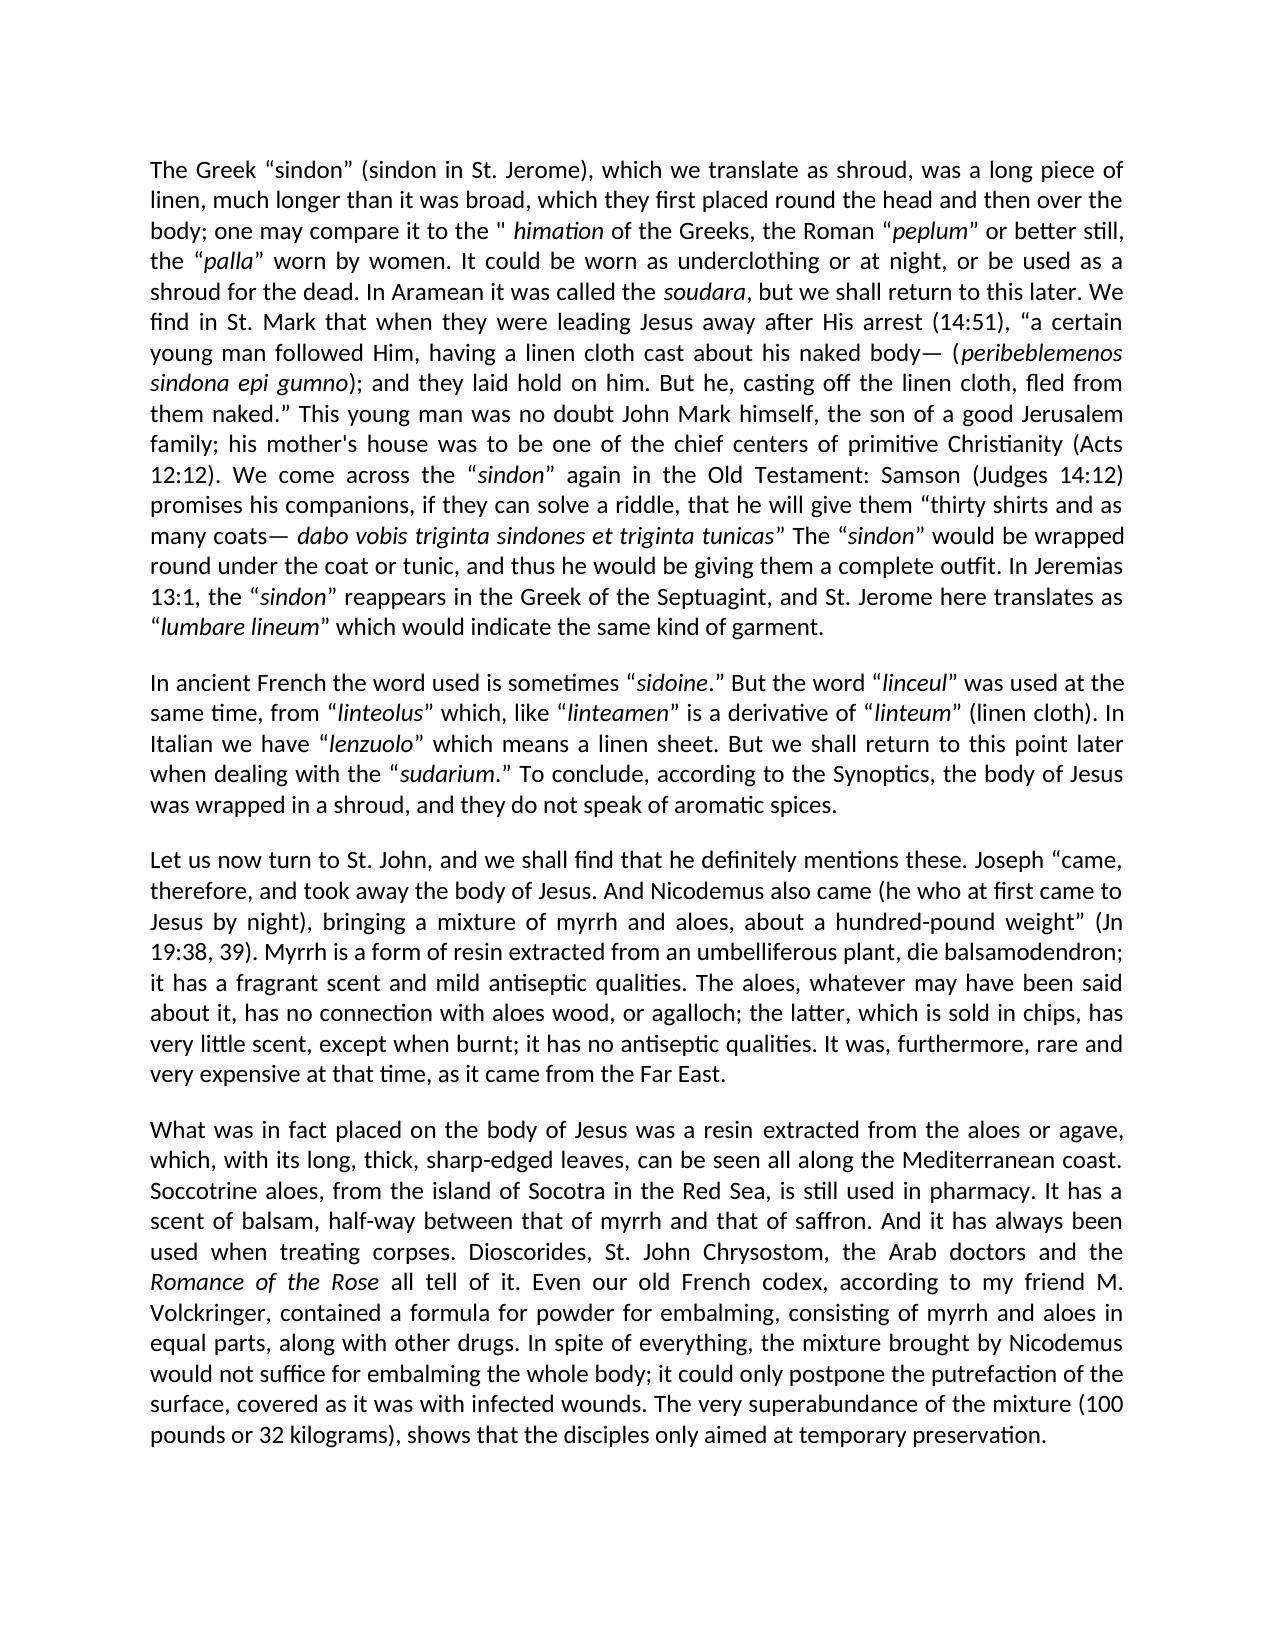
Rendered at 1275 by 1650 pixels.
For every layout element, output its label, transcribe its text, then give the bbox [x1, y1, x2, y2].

text The Greek “sindon” (sindon in St. Jerome), which we translate as shroud, was a long piece of linen, much longer than it was broad, which they first placed round the head and then over the body; one may compare it to the " himation of the Greeks, the Roman “peplum” or better still, the “palla” worn by women. It could be worn as underclothing or at night, or be used as a shroud for the dead. In Aramean it was called the soudara, but we shall return to this later. We find in St. Mark that when they were leading Jesus away after His arrest (14:51), “a certain young man followed Him, having a linen cloth cast about his naked body— (peribeblemenos sindona epi gumno); and they laid hold on him. But he, casting off the linen cloth, fled from them naked.” This young man was no doubt John Mark himself, the son of a good Jerusalem family; his mother's house was to be one of the chief centers of primitive Christianity (Acts 12:12). We come across the “sindon” again in the Old Testament: Samson (Judges 14:12) promises his companions, if they can solve a riddle, that he will give them “thirty shirts and as many coats— dabo vobis triginta sindones et triginta tunicas” The “sindon” would be wrapped round under the coat or tunic, and thus he would be giving them a complete outfit. In Jeremias 13:1, the “sindon” reappears in the Greek of the Septuagint, and St. Jerome here translates as “lumbare lineum” which would indicate the same kind of garment. [150, 154, 1125, 642]
text In ancient French the word used is sometimes “sidoine.” But the word “linceul” was used at the same time, from “linteolus” which, like “linteamen” is a derivative of “linteum” (linen cloth). In Italian we have “lenzuolo” which means a linen sheet. But we shall return to this point later when dealing with the “sudarium.” To conclude, according to the Synoptics, the body of Jesus was wrapped in a shroud, and they do not speak of aromatic spices. [150, 667, 1125, 820]
text What was in fact placed on the body of Jesus was a resin extracted from the aloes or agave, which, with its long, thick, sharp-edged leaves, can be seen all along the Mediterranean coast. Soccotrine aloes, from the island of Socotra in the Red Sea, is still used in pharmacy. It has a scent of balsam, half-way between that of myrrh and that of saffron. And it has always been used when treating corpses. Dioscorides, St. John Chrysostom, the Arab doctors and the Romance of the Rose all tell of it. Even our old French codex, according to my friend M. Volckringer, contained a formula for powder for embalming, consisting of myrrh and aloes in equal parts, along with other drugs. In spite of everything, the mixture brought by Nicodemus would not suffice for embalming the whole body; it could only postpone the putrefaction of the surface, covered as it was with infected wounds. The very superabundance of the mixture (100 pounds or 32 kilograms), shows that the disciples only aimed at temporary preservation. [150, 1114, 1125, 1449]
text Let us now turn to St. John, and we shall find that he definitely mentions these. Joseph “came, therefore, and took away the body of Jesus. And Nicodemus also came (he who at first came to Jesus by night), bringing a mixture of myrrh and aloes, about a hundred-pound weight” (Jn 19:38, 39). Myrrh is a form of resin extracted from an umbelliferous plant, die balsamodendron; it has a fragrant scent and mild antiseptic qualities. The aloes, whatever may have been said about it, has no connection with aloes wood, or agalloch; the latter, which is sold in chips, has very little scent, except when burnt; it has no antiseptic qualities. It was, furthermore, rare and very expensive at that time, as it came from the Far East. [150, 845, 1125, 1089]
